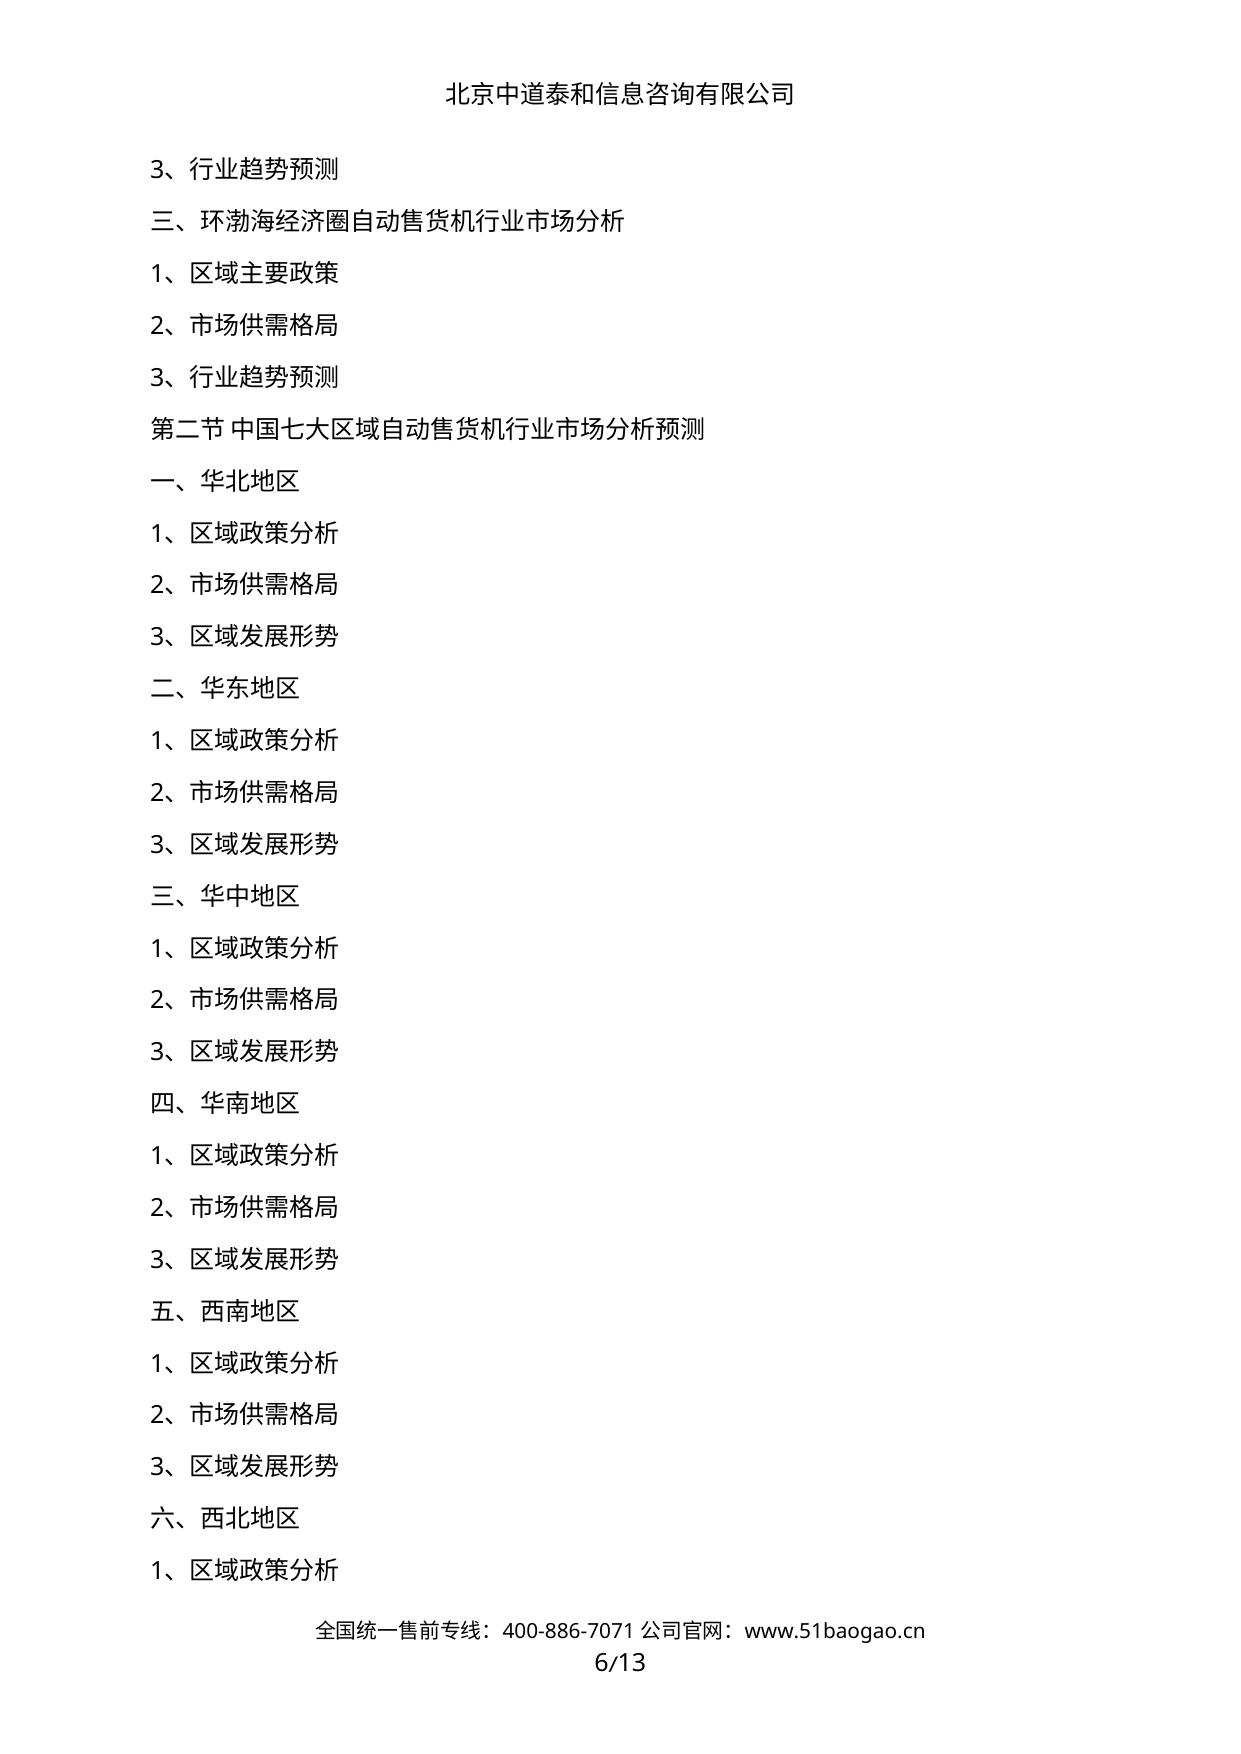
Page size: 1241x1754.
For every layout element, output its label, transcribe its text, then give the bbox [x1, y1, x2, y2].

text 2、市场供需格局 [150, 772, 1090, 809]
text 3、行业趋势预测 [150, 150, 1090, 186]
text 二、华东地区 [150, 669, 1090, 705]
text 3、区域发展形势 [150, 1032, 1090, 1068]
text 3、区域发展形势 [150, 824, 1090, 861]
text 六、西北地区 [150, 1499, 1090, 1535]
text 三、华中地区 [150, 876, 1090, 912]
text 1、区域主要政策 [150, 254, 1090, 290]
text 四、华南地区 [150, 1084, 1090, 1120]
text 1、区域政策分析 [150, 1343, 1090, 1379]
text 1、区域政策分析 [150, 513, 1090, 549]
text 2、市场供需格局 [150, 1187, 1090, 1224]
text 3、区域发展形势 [150, 1239, 1090, 1276]
text 一、华北地区 [150, 461, 1090, 497]
text 三、环渤海经济圈自动售货机行业市场分析 [150, 202, 1090, 238]
text 1、区域政策分析 [150, 721, 1090, 757]
text 3、区域发展形势 [150, 1447, 1090, 1483]
text 1、区域政策分析 [150, 1551, 1090, 1587]
text 五、西南地区 [150, 1291, 1090, 1327]
text 2、市场供需格局 [150, 980, 1090, 1016]
text 2、市场供需格局 [150, 1395, 1090, 1431]
text 2、市场供需格局 [150, 565, 1090, 601]
text 2、市场供需格局 [150, 306, 1090, 342]
text 1、区域政策分析 [150, 1136, 1090, 1172]
text 1、区域政策分析 [150, 928, 1090, 964]
text 3、行业趋势预测 [150, 357, 1090, 394]
text 第二节 中国七大区域自动售货机行业市场分析预测 [150, 409, 1090, 446]
text 3、区域发展形势 [150, 617, 1090, 653]
